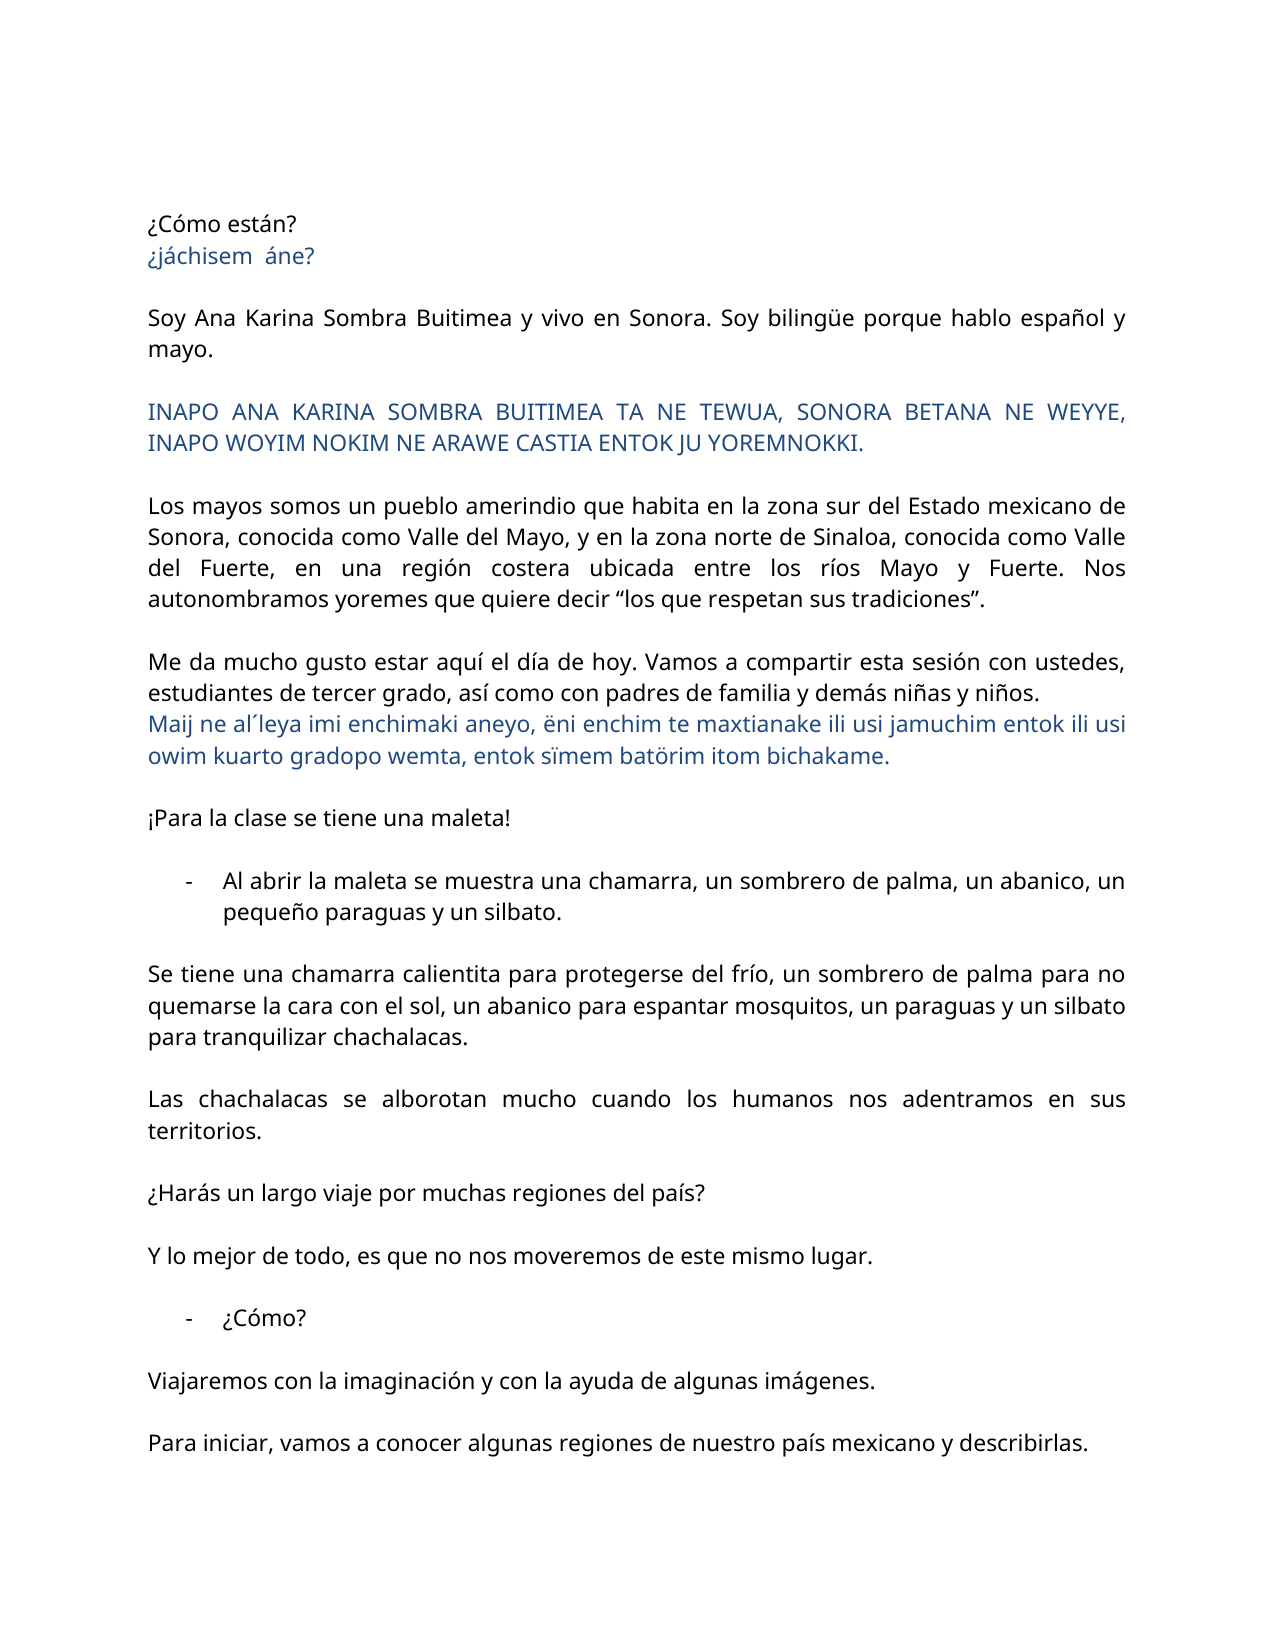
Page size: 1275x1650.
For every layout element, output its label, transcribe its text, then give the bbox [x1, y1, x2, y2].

text INAPO ANA KARINA SOMBRA BUITIMEA TA NE TEWUA, SONORA BETANA NE WEYYE, INAPO WOYIM NOKIM NE ARAWE CASTIA ENTOK JU YOREMNOKKI. [148, 396, 1127, 458]
text Los mayos somos un pueblo amerindio que habita en la zona sur del Estado mexicano de Sonora, conocida como Valle del Mayo, y en la zona norte de Sinaloa, conocida como Valle del Fuerte, en una región costera ubicada entre los ríos Mayo y Fuerte. Nos autonombramos yoremes que quiere decir “los que respetan sus tradiciones”. [148, 490, 1127, 615]
text Soy Ana Karina Sombra Buitimea y vivo en Sonora. Soy bilingüe porque hablo español y mayo. [148, 302, 1127, 365]
text Maij ne al´leya imi enchimaki aneyo, ëni enchim te maxtianake ili usi jamuchim entok ili usi owim kuarto gradopo wemta, entok sïmem batörim itom bichakame. [148, 708, 1127, 771]
text Viajaremos con la imaginación y con la ayuda de algunas imágenes. [148, 1365, 1127, 1396]
list ¿Cómo? [185, 1302, 1127, 1333]
text Y lo mejor de todo, es que no nos moveremos de este mismo lugar. [148, 1240, 1127, 1271]
text Me da mucho gusto estar aquí el día de hoy. Vamos a compartir esta sesión con ustedes, estudiantes de tercer grado, así como con padres de familia y demás niñas y niños. [148, 646, 1127, 708]
text ¿Cómo están? [148, 208, 1127, 240]
text Las chachalacas se alborotan mucho cuando los humanos nos adentramos en sus territorios. [148, 1083, 1127, 1146]
text Se tiene una chamarra calientita para protegerse del frío, un sombrero de palma para no quemarse la cara con el sol, un abanico para espantar mosquitos, un paraguas y un silbato para tranquilizar chachalacas. [148, 958, 1127, 1052]
text ¡Para la clase se tiene una maleta! [148, 802, 1127, 833]
text ¿Harás un largo viaje por muchas regiones del país? [148, 1177, 1127, 1208]
list Al abrir la maleta se muestra una chamarra, un sombrero de palma, un abanico, un pequeño paraguas y un silbato. [185, 865, 1127, 927]
text ¿jáchisem áne? [148, 240, 1127, 271]
text Para iniciar, vamos a conocer algunas regiones de nuestro país mexicano y describirlas. [148, 1427, 1127, 1458]
